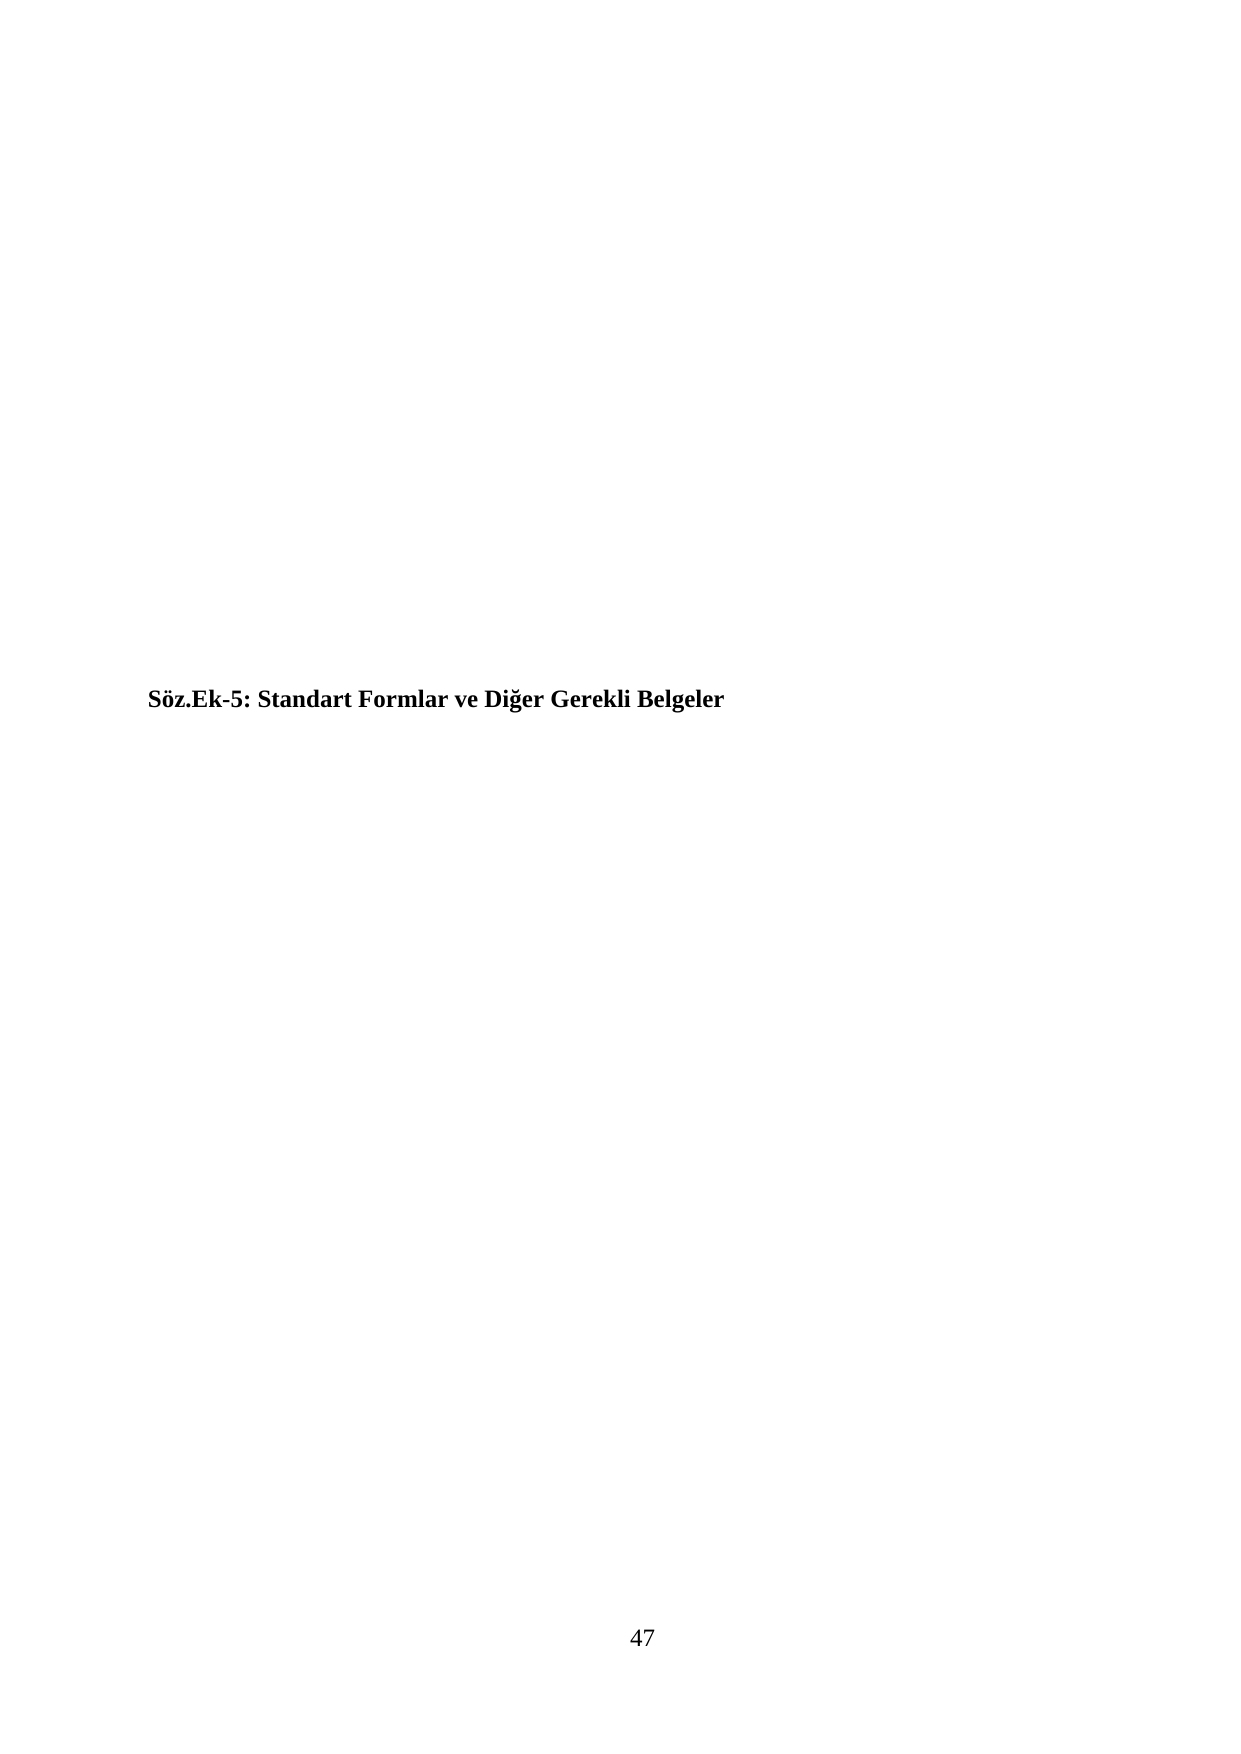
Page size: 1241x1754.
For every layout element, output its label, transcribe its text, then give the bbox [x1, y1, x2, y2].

subtitle Söz.Ek-5: Standart Formlar ve Diğer Gerekli Belgeler [148, 684, 1137, 713]
